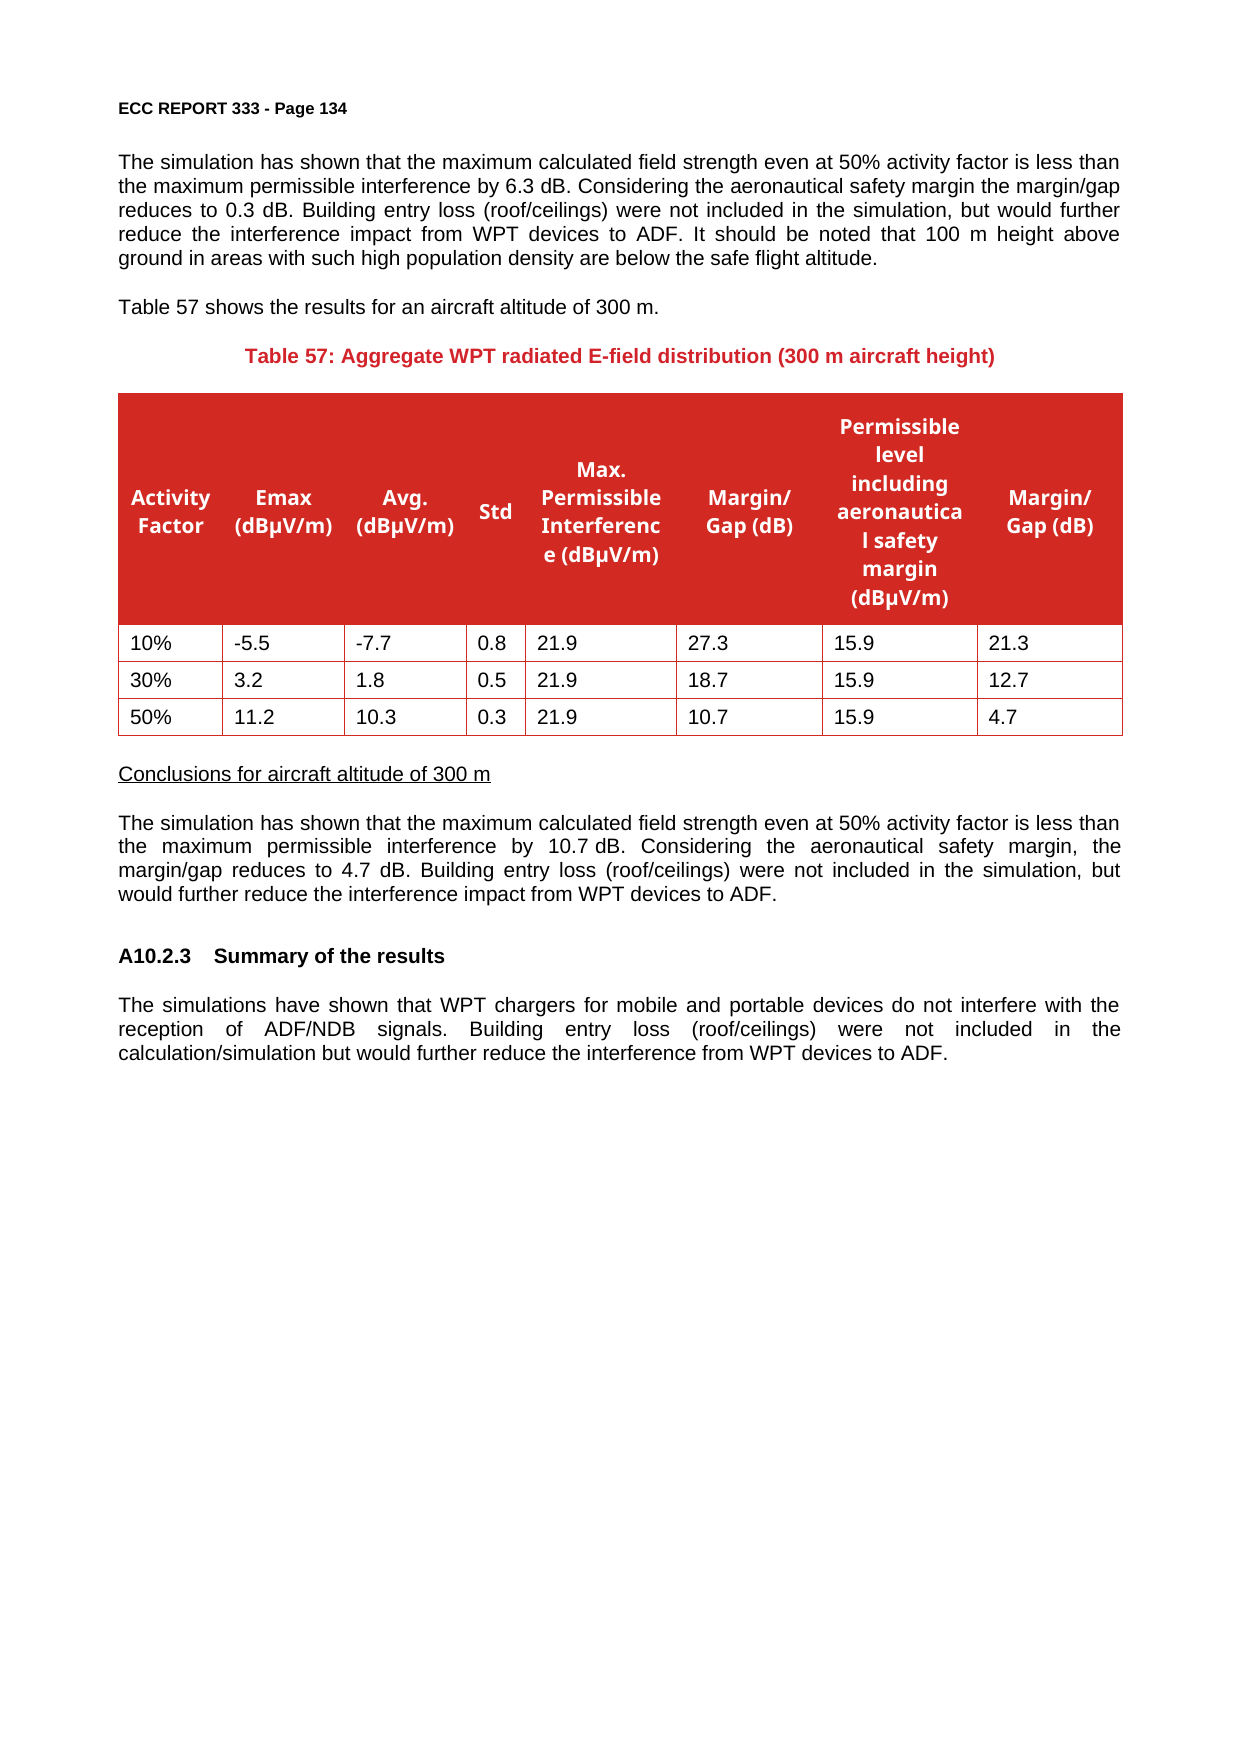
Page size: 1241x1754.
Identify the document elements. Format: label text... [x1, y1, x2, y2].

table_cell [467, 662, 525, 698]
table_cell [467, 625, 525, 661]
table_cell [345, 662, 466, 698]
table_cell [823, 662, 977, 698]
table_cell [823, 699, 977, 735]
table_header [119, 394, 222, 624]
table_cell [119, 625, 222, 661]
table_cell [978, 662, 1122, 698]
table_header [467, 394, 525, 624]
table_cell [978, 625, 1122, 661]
text The simulation has shown that the maximum calculated field strength even at 50% activity factor is less than the maximum permissible interference by 6.3 dB. Considering the aeronautical safety margin the margin/gap reduces to 0.3 dB. Building entry loss (roof/ceilings) were not included in the simulation, but would further reduce the interference impact from WPT devices to ADF. It should be noted that 100 m height above ground in areas with such high population density are below the safe flight altitude. [118, 150, 1122, 270]
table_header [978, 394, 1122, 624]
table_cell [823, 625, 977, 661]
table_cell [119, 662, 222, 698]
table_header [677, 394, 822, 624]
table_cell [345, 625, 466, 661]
text Table 57 shows the results for an aircraft altitude of 300 m. [118, 295, 1122, 319]
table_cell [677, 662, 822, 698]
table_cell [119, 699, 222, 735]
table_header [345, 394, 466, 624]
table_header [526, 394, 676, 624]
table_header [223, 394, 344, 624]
text Table 57: Aggregate WPT radiated E-field distribution (300 m aircraft height) [118, 344, 1122, 368]
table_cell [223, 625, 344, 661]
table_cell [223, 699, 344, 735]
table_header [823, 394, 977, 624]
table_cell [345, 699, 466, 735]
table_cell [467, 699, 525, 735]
text The simulations have shown that WPT chargers for mobile and portable devices do not interfere with the reception of ADF/NDB signals. Building entry loss (roof/ceilings) were not included in the calculation/simulation but would further reduce the interference from WPT devices to ADF. [118, 993, 1122, 1064]
text Conclusions for aircraft altitude of 300 m [118, 761, 1122, 785]
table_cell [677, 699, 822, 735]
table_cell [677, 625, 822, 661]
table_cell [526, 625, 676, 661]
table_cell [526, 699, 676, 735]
subtitle Summary of the results [118, 944, 1122, 968]
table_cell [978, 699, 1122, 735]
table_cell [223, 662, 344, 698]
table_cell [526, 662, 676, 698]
text The simulation has shown that the maximum calculated field strength even at 50% activity factor is less than the maximum permissible interference by 10.7 dB. Considering the aeronautical safety margin, the margin/gap reduces to 4.7 dB. Building entry loss (roof/ceilings) were not included in the simulation, but would further reduce the interference impact from WPT devices to ADF. [118, 810, 1122, 906]
